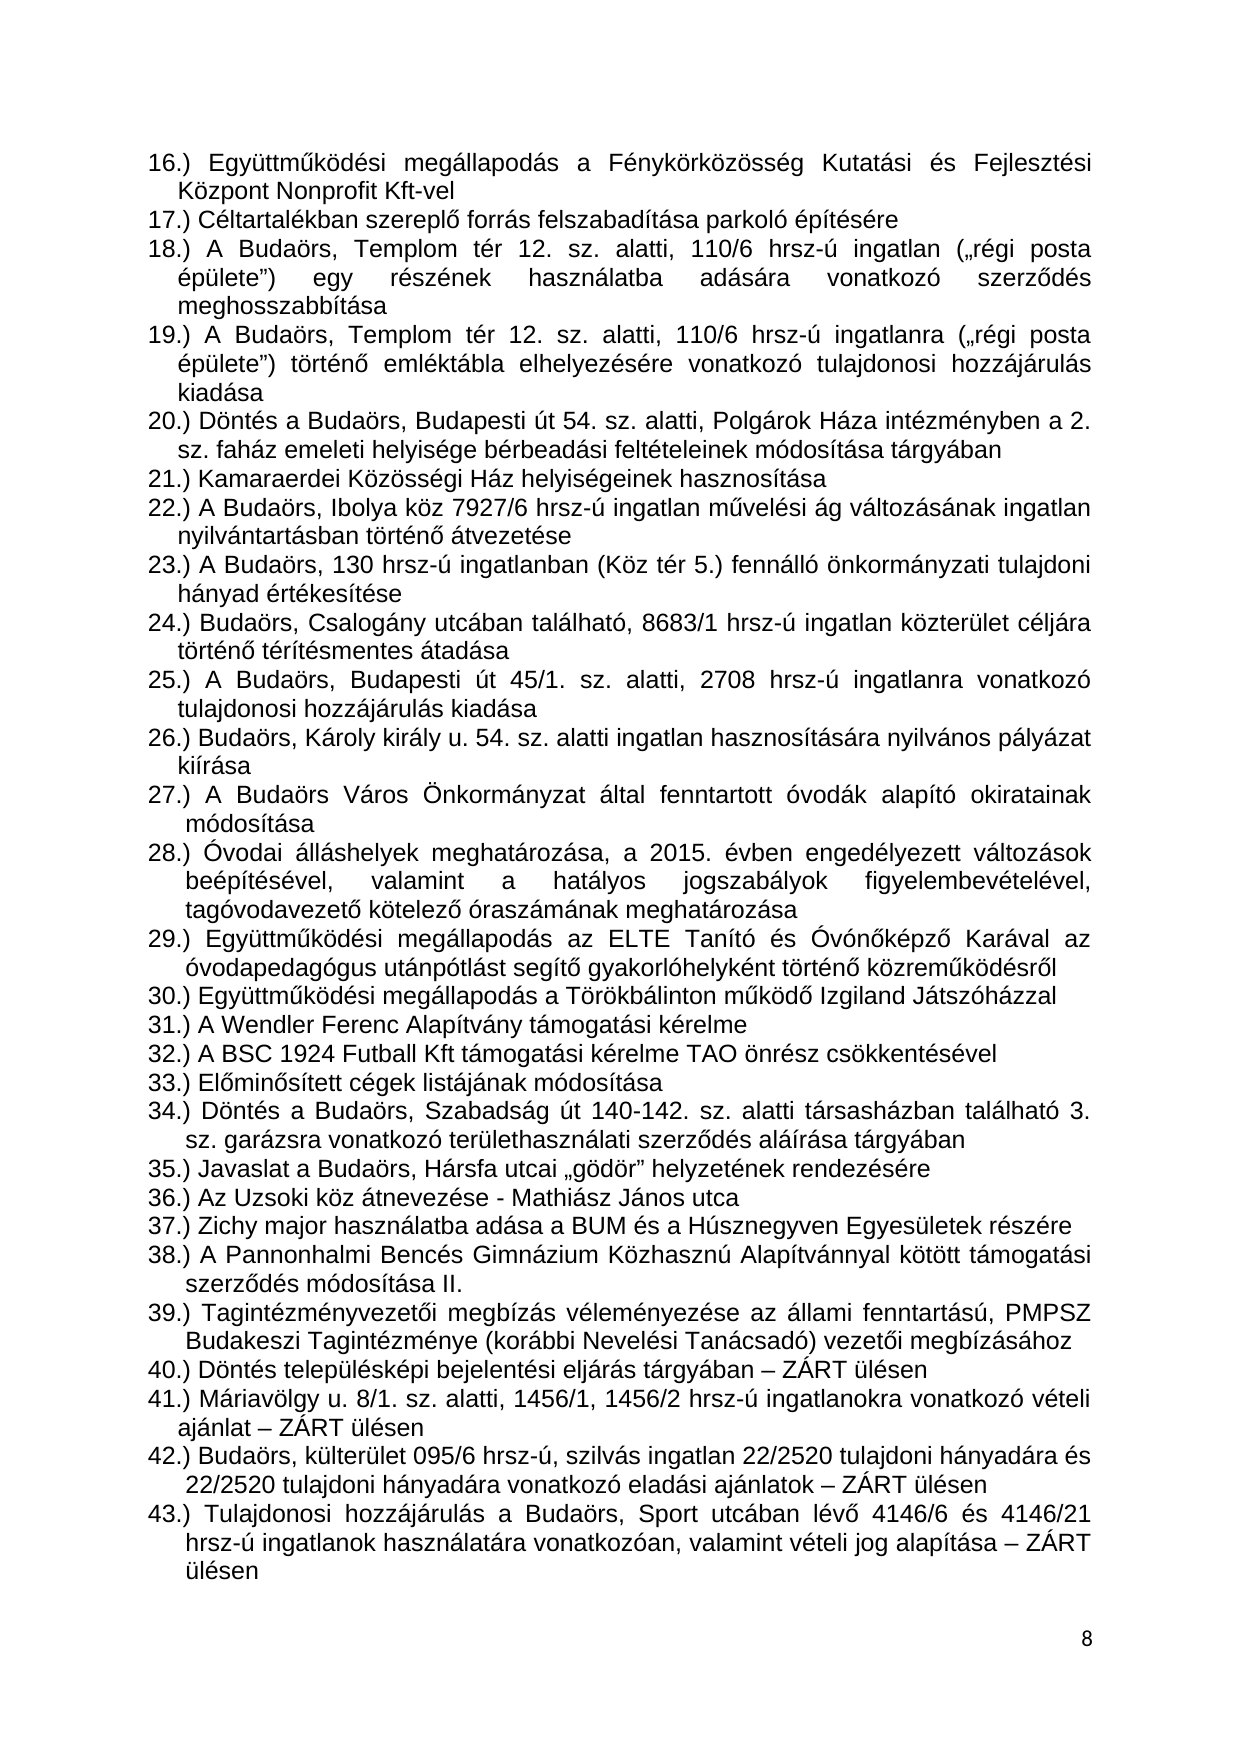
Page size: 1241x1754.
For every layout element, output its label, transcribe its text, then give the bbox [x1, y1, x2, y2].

text 26.) Budaörs, Károly király u. 54. sz. alatti ingatlan hasznosítására nyilvános pályázat kiírása [148, 723, 1093, 780]
text 22.) A Budaörs, Ibolya köz 7927/6 hrsz-ú ingatlan művelési ág változásának ingatlan nyilvántartásban történő átvezetése [148, 493, 1093, 550]
text 25.) A Budaörs, Budapesti út 45/1. sz. alatti, 2708 hrsz-ú ingatlanra vonatkozó tulajdonosi hozzájárulás kiadása [148, 665, 1093, 723]
text 43.) Tulajdonosi hozzájárulás a Budaörs, Sport utcában lévő 4146/6 és 4146/21 hrsz-ú ingatlanok használatára vonatkozóan, valamint vételi jog alapítása – ZÁRT ülésen [148, 1499, 1093, 1585]
text 27.) A Budaörs Város Önkormányzat által fenntartott óvodák alapító okiratainak módosítása [148, 780, 1093, 838]
text 37.) Zichy major használatba adása a BUM és a Húsznegyven Egyesületek részére [148, 1211, 1093, 1240]
text 16.) Együttműködési megállapodás a Fénykörközösség Kutatási és Fejlesztési Központ Nonprofit Kft-vel [148, 148, 1093, 205]
text 32.) A BSC 1924 Futball Kft támogatási kérelme TAO önrész csökkentésével [148, 1039, 1093, 1068]
text 28.) Óvodai álláshelyek meghatározása, a 2015. évben engedélyezett változások beépítésével, valamint a hatályos jogszabályok figyelembevételével, tagóvodavezető kötelező óraszámának meghatározása [148, 838, 1093, 924]
text 41.) Máriavölgy u. 8/1. sz. alatti, 1456/1, 1456/2 hrsz-ú ingatlanokra vonatkozó vételi ajánlat – ZÁRT ülésen [148, 1384, 1093, 1441]
text 19.) A Budaörs, Templom tér 12. sz. alatti, 110/6 hrsz-ú ingatlanra („régi posta épülete”) történő emléktábla elhelyezésére vonatkozó tulajdonosi hozzájárulás kiadása [148, 320, 1093, 406]
text 30.) Együttműködési megállapodás a Törökbálinton működő Izgiland Játszóházzal [148, 981, 1093, 1010]
text 39.) Tagintézményvezetői megbízás véleményezése az állami fenntartású, PMPSZ Budakeszi Tagintézménye (korábbi Nevelési Tanácsadó) vezetői megbízásához [148, 1298, 1093, 1355]
text 18.) A Budaörs, Templom tér 12. sz. alatti, 110/6 hrsz-ú ingatlan („régi posta épülete”) egy részének használatba adására vonatkozó szerződés meghosszabbítása [148, 234, 1093, 320]
text 34.) Döntés a Budaörs, Szabadság út 140-142. sz. alatti társasházban található 3. sz. garázsra vonatkozó területhasználati szerződés aláírása tárgyában [148, 1096, 1093, 1154]
text 36.) Az Uzsoki köz átnevezése - Mathiász János utca [148, 1183, 1093, 1211]
text 23.) A Budaörs, 130 hrsz-ú ingatlanban (Köz tér 5.) fennálló önkormányzati tulajdoni hányad értékesítése [148, 550, 1093, 608]
text 42.) Budaörs, külterület 095/6 hrsz-ú, szilvás ingatlan 22/2520 tulajdoni hányadára és 22/2520 tulajdoni hányadára vonatkozó eladási ajánlatok – ZÁRT ülésen [148, 1441, 1093, 1499]
text 20.) Döntés a Budaörs, Budapesti út 54. sz. alatti, Polgárok Háza intézményben a 2. sz. faház emeleti helyisége bérbeadási feltételeinek módosítása tárgyában [148, 406, 1093, 464]
text 31.) A Wendler Ferenc Alapítvány támogatási kérelme [148, 1010, 1093, 1039]
text 33.) Előminősített cégek listájának módosítása [148, 1068, 1093, 1096]
text 24.) Budaörs, Csalogány utcában található, 8683/1 hrsz-ú ingatlan közterület céljára történő térítésmentes átadása [148, 608, 1093, 665]
text 38.) A Pannonhalmi Bencés Gimnázium Közhasznú Alapítvánnyal kötött támogatási szerződés módosítása II. [148, 1240, 1093, 1298]
text 21.) Kamaraerdei Közösségi Ház helyiségeinek hasznosítása [148, 464, 1093, 493]
text 29.) Együttműködési megállapodás az ELTE Tanító és Óvónőképző Karával az óvodapedagógus utánpótlást segítő gyakorlóhelyként történő közreműködésről [148, 924, 1093, 981]
text 40.) Döntés településképi bejelentési eljárás tárgyában – ZÁRT ülésen [148, 1355, 1093, 1384]
text 17.) Céltartalékban szereplő forrás felszabadítása parkoló építésére [148, 205, 1093, 234]
text 35.) Javaslat a Budaörs, Hársfa utcai „gödör” helyzetének rendezésére [148, 1154, 1093, 1183]
